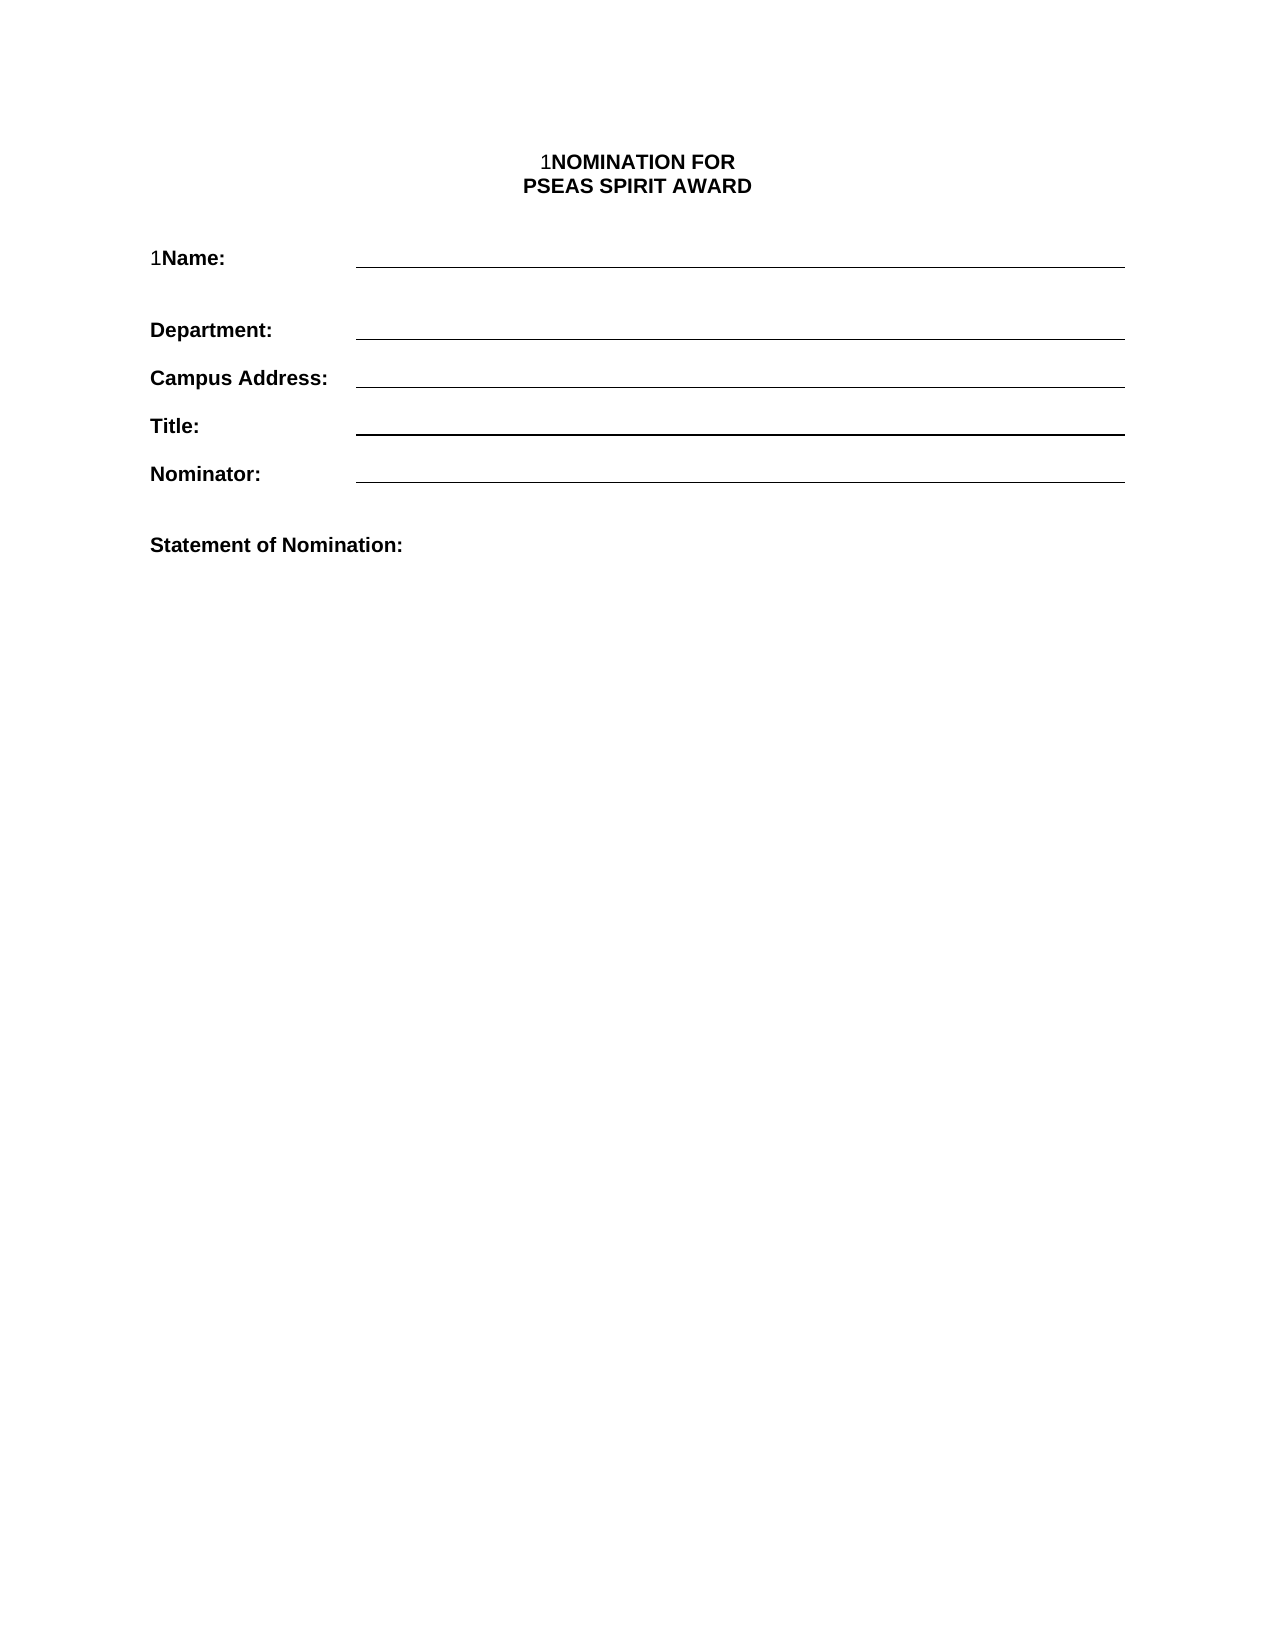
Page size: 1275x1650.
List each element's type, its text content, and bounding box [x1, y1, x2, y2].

text Name: [150, 246, 1125, 294]
text Statement of Nomination: [150, 533, 1125, 557]
text Campus Address: [150, 366, 1125, 389]
text Department: [150, 318, 1125, 342]
text Nominator: [150, 461, 1125, 485]
text NOMINATION FOR [150, 150, 1125, 174]
text Title: [150, 413, 1125, 437]
text PSEAS SPIRIT AWARD [150, 174, 1125, 198]
